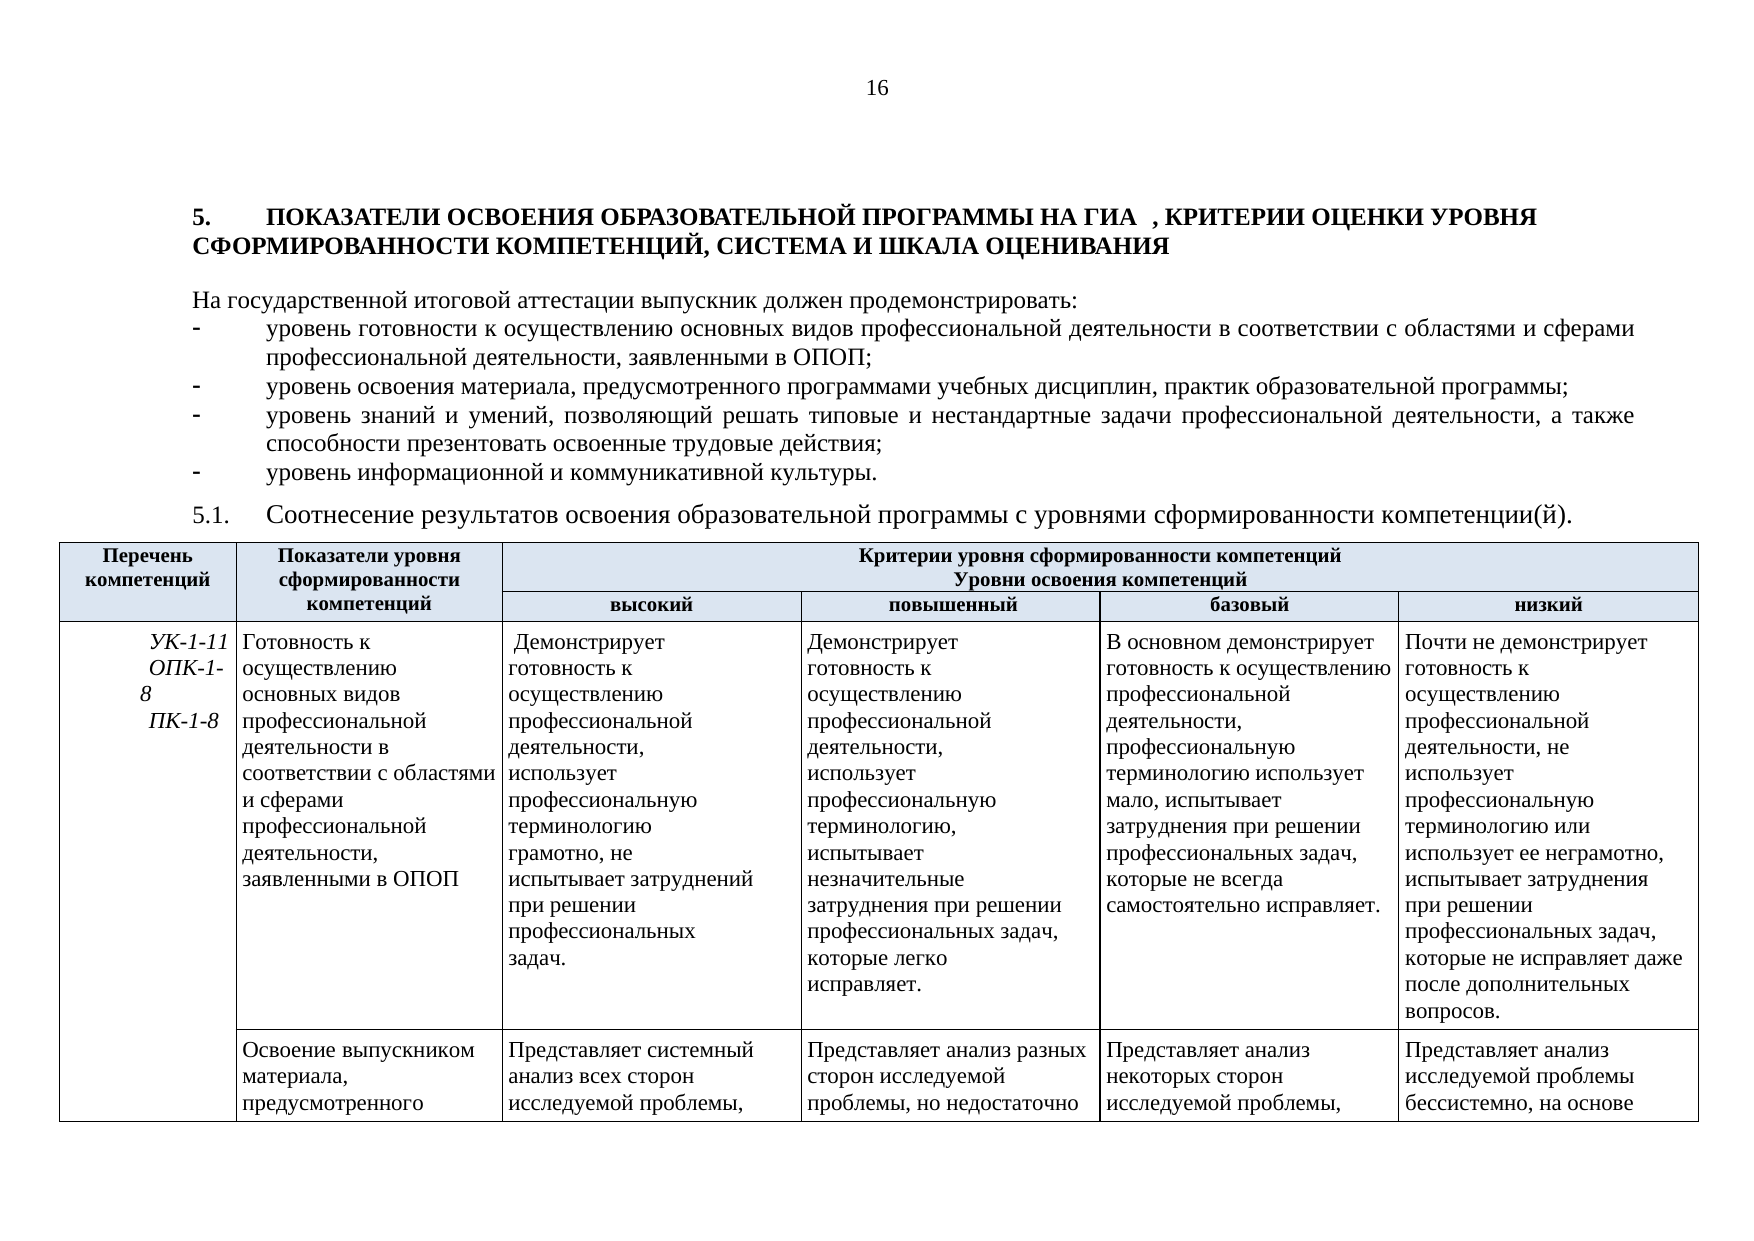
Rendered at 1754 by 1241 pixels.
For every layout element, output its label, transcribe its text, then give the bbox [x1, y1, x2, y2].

list уровень знаний и умений, позволяющий решать типовые и нестандартные задачи профессиональной деятельности, а также способности презентовать освоенные трудовые действия; [192, 400, 1636, 457]
list уровень информационной и коммуникативной культуры. [192, 457, 1636, 486]
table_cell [802, 1030, 1099, 1121]
table_cell Готовность к осуществлению основных видов профессиональной деятельности в соответствии с областями и сферами профессиональной деятельности, заявленными в ОПОП [237, 622, 502, 1029]
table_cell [503, 1030, 801, 1121]
table_cell В основном демонстрирует готовность к осуществлению профессиональной деятельности, профессиональную терминологию использует мало, испытывает затруднения при решении профессиональных задач, которые не всегда самостоятельно исправляет. [1101, 622, 1398, 1029]
table_header Критерии уровня сформированности компетенций Уровни освоения компетенций [503, 543, 1698, 591]
table_header Перечень компетенций [60, 543, 236, 621]
table_cell Демонстрирует готовность к осуществлению профессиональной деятельности, использует профессиональную терминологию, испытывает незначительные затруднения при решении профессиональных задач, которые легко исправляет. [802, 622, 1099, 1029]
list уровень готовности к осуществлению основных видов профессиональной деятельности в соответствии с областями и сферами профессиональной деятельности, заявленными в ОПОП; [192, 313, 1636, 371]
table_cell УК-1-11 ОПК-1-8 ПК-1-8 [60, 622, 236, 1121]
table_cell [1101, 1030, 1398, 1121]
table_cell базовый [1101, 592, 1398, 621]
table_header Показатели уровня сформированности компетенций [237, 543, 502, 621]
table_cell Почти не демонстрирует готовность к осуществлению профессиональной деятельности, не использует профессиональную терминологию или использует ее неграмотно, испытывает затруднения при решении профессиональных задач, которые не исправляет даже после дополнительных вопросов. [1399, 622, 1698, 1029]
list уровень освоения материала, предусмотренного программами учебных дисциплин, практик образовательной программы; [192, 371, 1636, 400]
table_cell высокий [503, 592, 801, 621]
table_cell низкий [1399, 592, 1698, 621]
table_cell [1399, 1030, 1698, 1121]
list На государственной итоговой аттестации выпускник должен продемонстрировать: [118, 285, 1636, 313]
subtitle ПОКАЗАТЕЛИ ОСВОЕНИЯ ОБРАЗОВАТЕЛЬНОЙ ПРОГРАММЫ НА ГИА , КРИТЕРИИ ОЦЕНКИ УРОВНЯ СФОРМИРОВАННОСТИ КОМПЕТЕНЦИЙ, СИСТЕМА И ШКАЛА ОЦЕНИВАНИЯ [192, 202, 1636, 260]
table_cell повышенный [802, 592, 1099, 621]
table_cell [237, 1030, 502, 1121]
table_cell Демонстрирует готовность к осуществлению профессиональной деятельности, использует профессиональную терминологию грамотно, не испытывает затруднений при решении профессиональных задач. [503, 622, 801, 1029]
subtitle Соотнесение результатов освоения образовательной программы с уровнями сформированности компетенции(й). [192, 498, 1636, 529]
